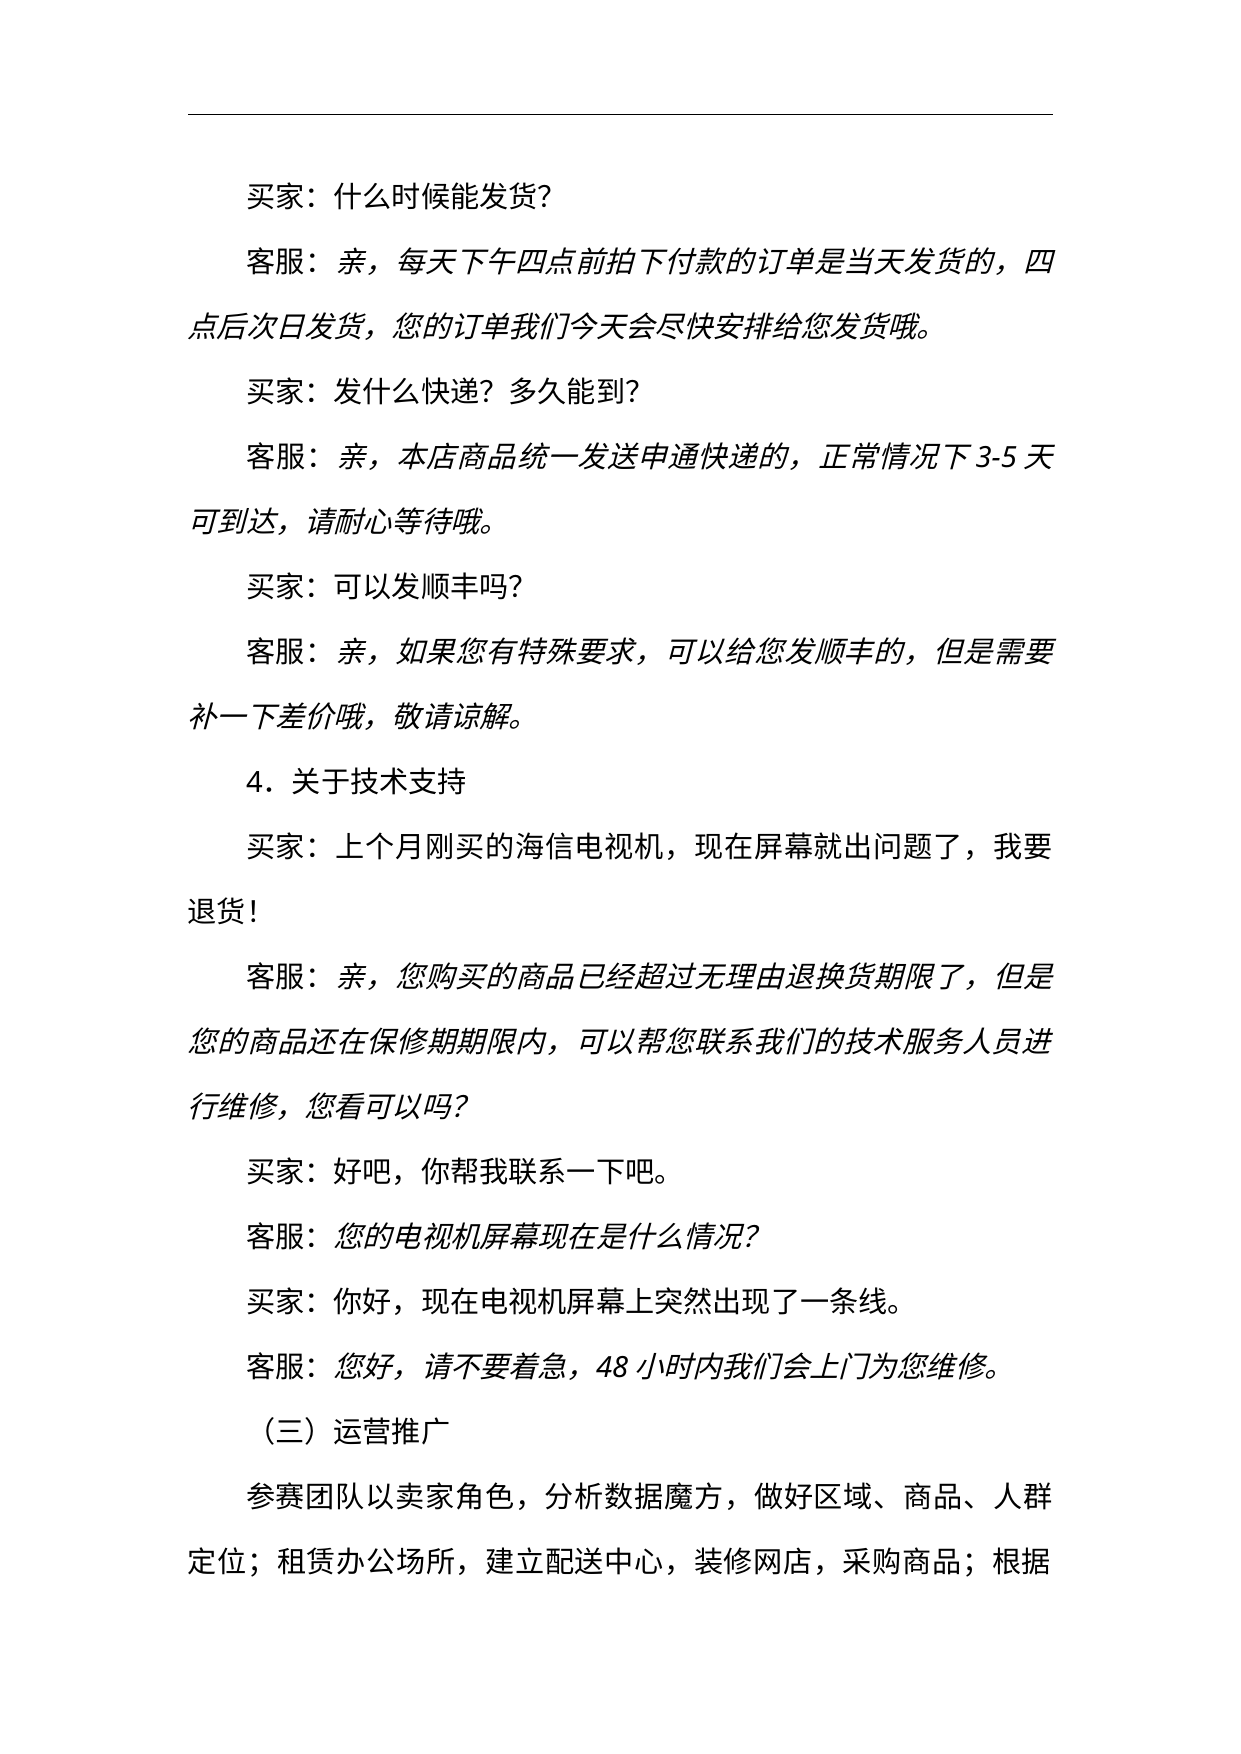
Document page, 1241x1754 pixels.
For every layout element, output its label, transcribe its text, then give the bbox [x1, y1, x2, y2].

text 买家：发什么快递？多久能到？ [187, 357, 1053, 422]
text 客服：您的电视机屏幕现在是什么情况？ [187, 1202, 1053, 1267]
text 客服：亲，本店商品统一发送申通快递的，正常情况下3-5天可到达，请耐心等待哦。 [187, 422, 1053, 552]
text 客服：您好，请不要着急，48小时内我们会上门为您维修。 [187, 1332, 1053, 1397]
text 客服：亲，每天下午四点前拍下付款的订单是当天发货的，四点后次日发货，您的订单我们今天会尽快安排给您发货哦。 [187, 227, 1053, 357]
text 客服：亲，您购买的商品已经超过无理由退换货期限了，但是您的商品还在保修期期限内，可以帮您联系我们的技术服务人员进行维修，您看可以吗？ [187, 942, 1053, 1137]
text 4．关于技术支持 [187, 747, 1053, 812]
text 客服：亲，如果您有特殊要求，可以给您发顺丰的，但是需要补一下差价哦，敬请谅解。 [187, 617, 1053, 747]
text 买家：什么时候能发货？ [187, 162, 1053, 227]
text 买家：好吧，你帮我联系一下吧。 [187, 1137, 1053, 1202]
text 买家：可以发顺丰吗？ [187, 552, 1053, 617]
text （三）运营推广 [187, 1397, 1053, 1462]
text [187, 1462, 1053, 1592]
text 买家：你好，现在电视机屏幕上突然出现了一条线。 [187, 1267, 1053, 1332]
text 买家：上个月刚买的海信电视机，现在屏幕就出问题了，我要退货！ [187, 812, 1053, 942]
